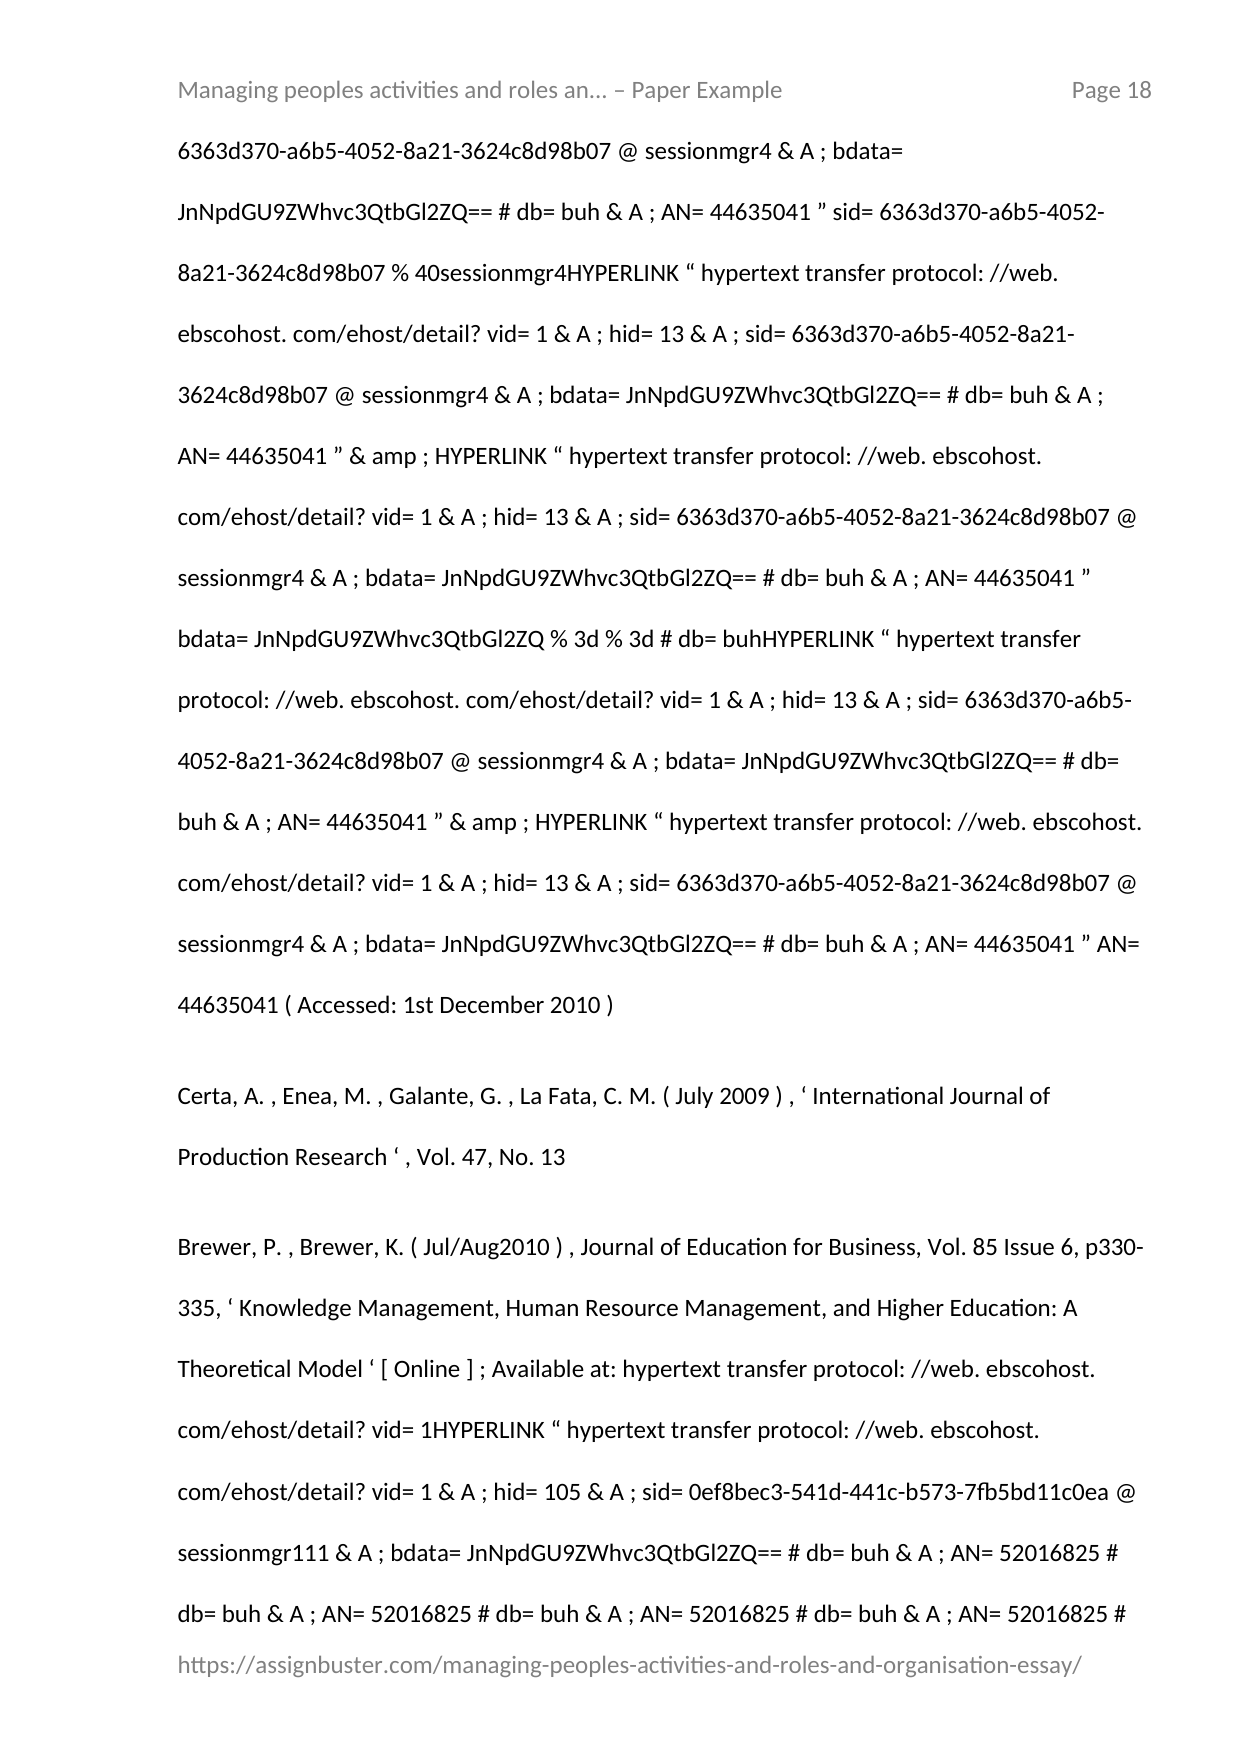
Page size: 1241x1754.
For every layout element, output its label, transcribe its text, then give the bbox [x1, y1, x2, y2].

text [177, 1231, 1152, 1628]
text Certa, A. , Enea, M. , Galante, G. , La Fata, C. M. ( July 2009 ) , ‘ International Journal of Production Research ‘ , Vol. 47, No. 13 [177, 1080, 1152, 1171]
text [177, 135, 1152, 1020]
